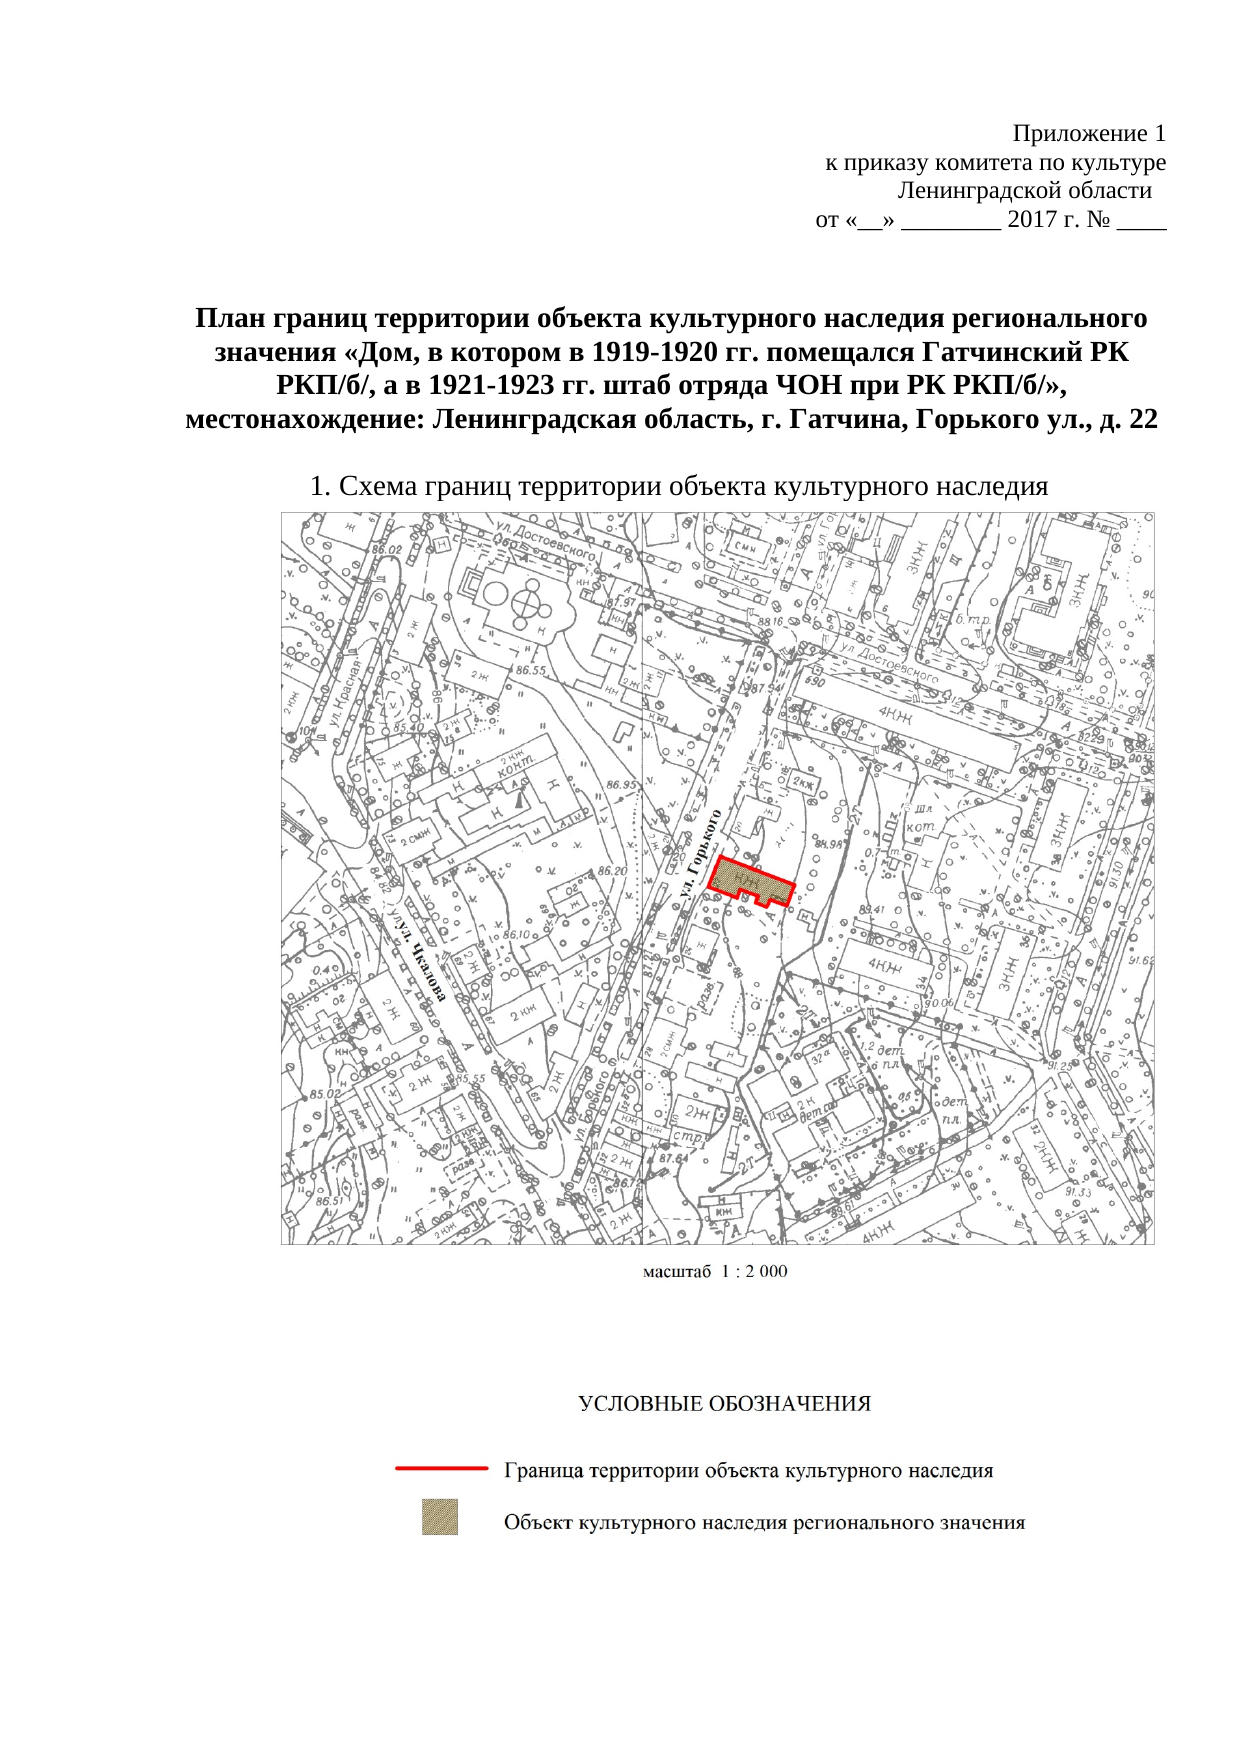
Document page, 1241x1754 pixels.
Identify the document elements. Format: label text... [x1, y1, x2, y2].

text от «__» ________ 2017 г. № ____ [177, 204, 1167, 233]
text к приказу комитета по культуре [177, 147, 1167, 176]
picture [252, 501, 1171, 1563]
text Приложение 1 [177, 118, 1167, 147]
text План границ территории объекта культурного наследия регионального значения «Дом, в котором в 1919-1920 гг. помещался Гатчинский РК РКП/б/, а в 1921-1923 гг. штаб отряда ЧОН при РК РКП/б/», местонахождение: Ленинградская область, г. Гатчина, Горького ул., д. 22 [177, 300, 1167, 434]
list Схема границ территории объекта культурного наследия [177, 468, 1181, 501]
text Ленинградской области [177, 176, 1167, 204]
